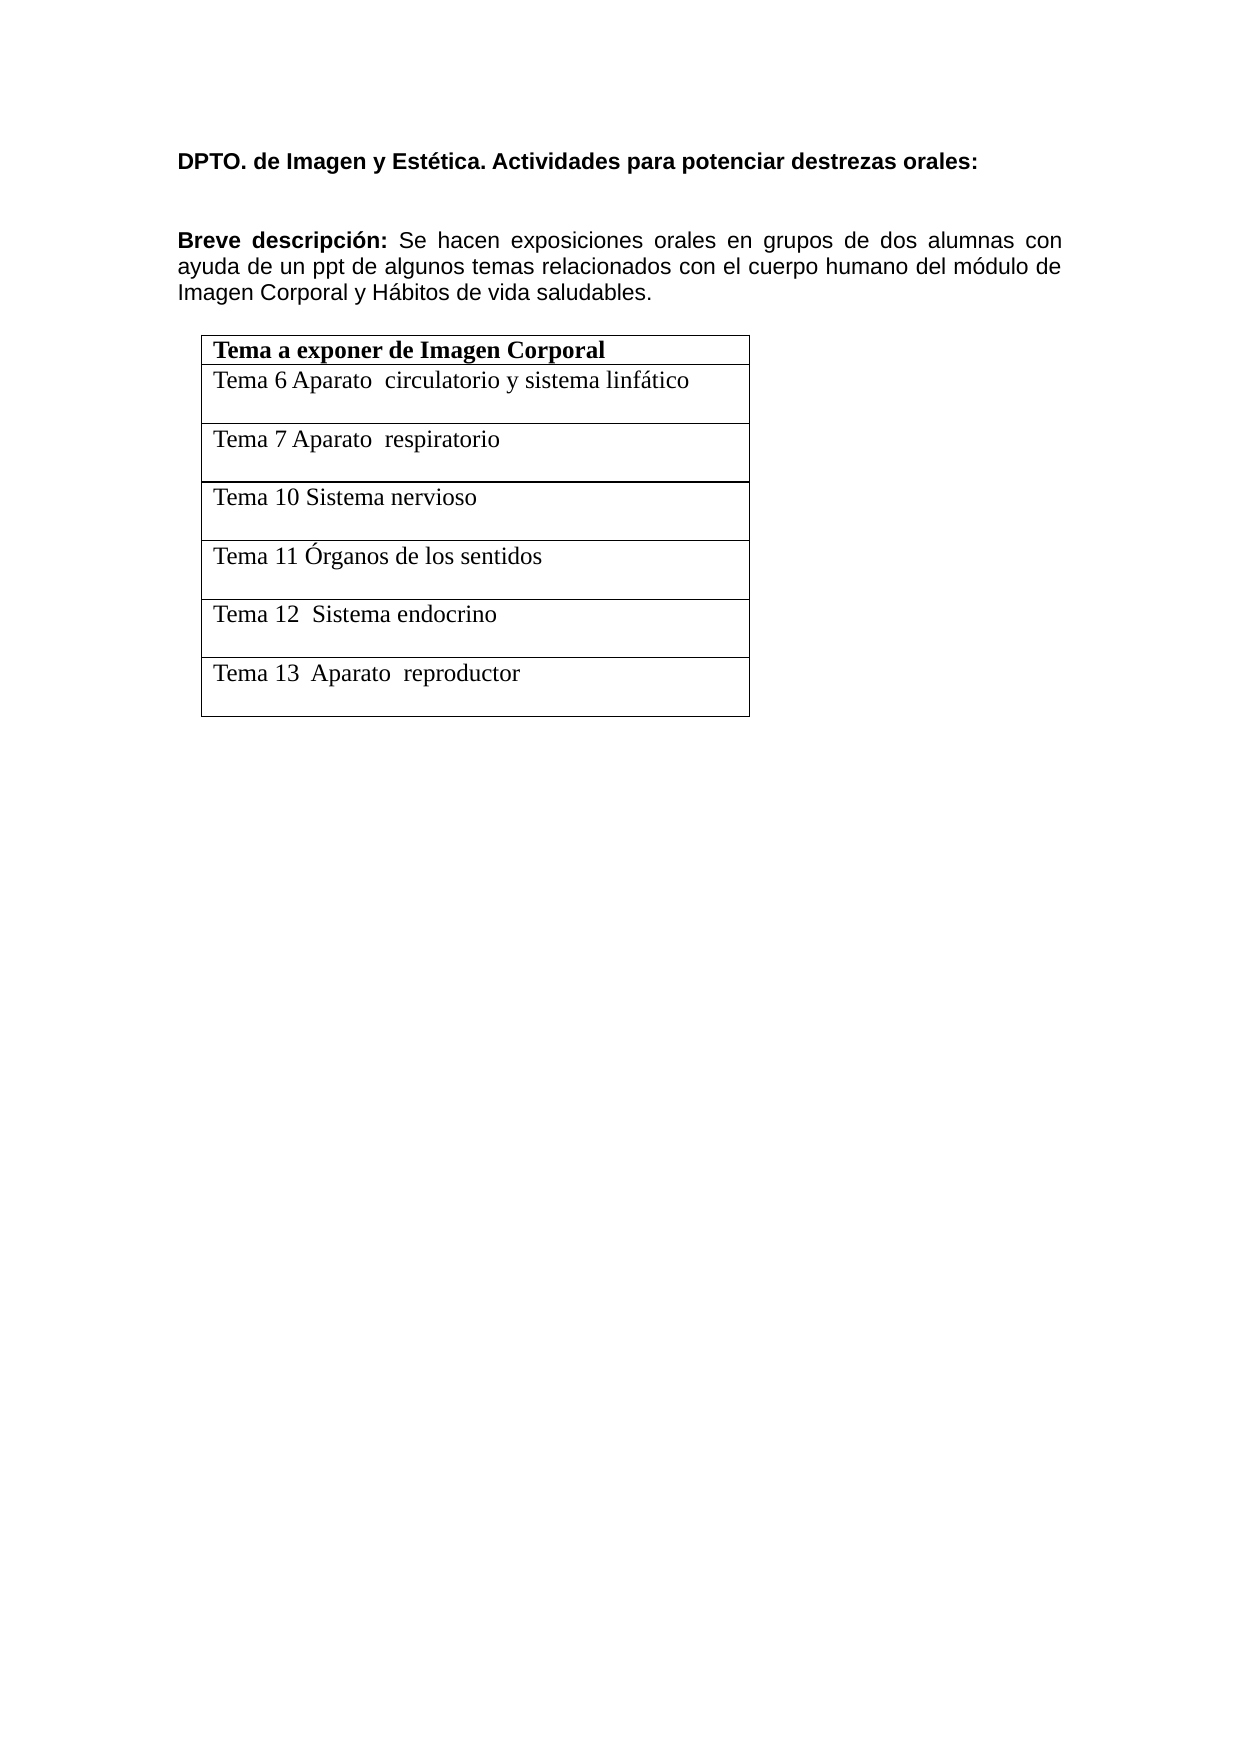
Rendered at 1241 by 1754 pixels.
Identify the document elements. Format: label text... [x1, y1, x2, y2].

text DPTO. de Imagen y Estética. Actividades para potenciar destrezas orales: [177, 148, 1063, 174]
text Breve descripción: Se hacen exposiciones orales en grupos de dos alumnas con ayuda de un ppt de algunos temas relacionados con el cuerpo humano del módulo de Imagen Corporal y Hábitos de vida saludables. [177, 227, 1063, 306]
table_cell Tema 13 Aparato reproductor [202, 658, 749, 716]
table_header Tema a exponer de Imagen Corporal [202, 336, 749, 364]
table_cell Tema 10 Sistema nervioso [202, 483, 749, 540]
table_cell Tema 7 Aparato respiratorio [202, 424, 749, 481]
table_cell Tema 6 Aparato circulatorio y sistema linfático [202, 365, 749, 423]
table_cell Tema 12 Sistema endocrino [202, 600, 749, 657]
table_cell Tema 11 Órganos de los sentidos [202, 541, 749, 598]
